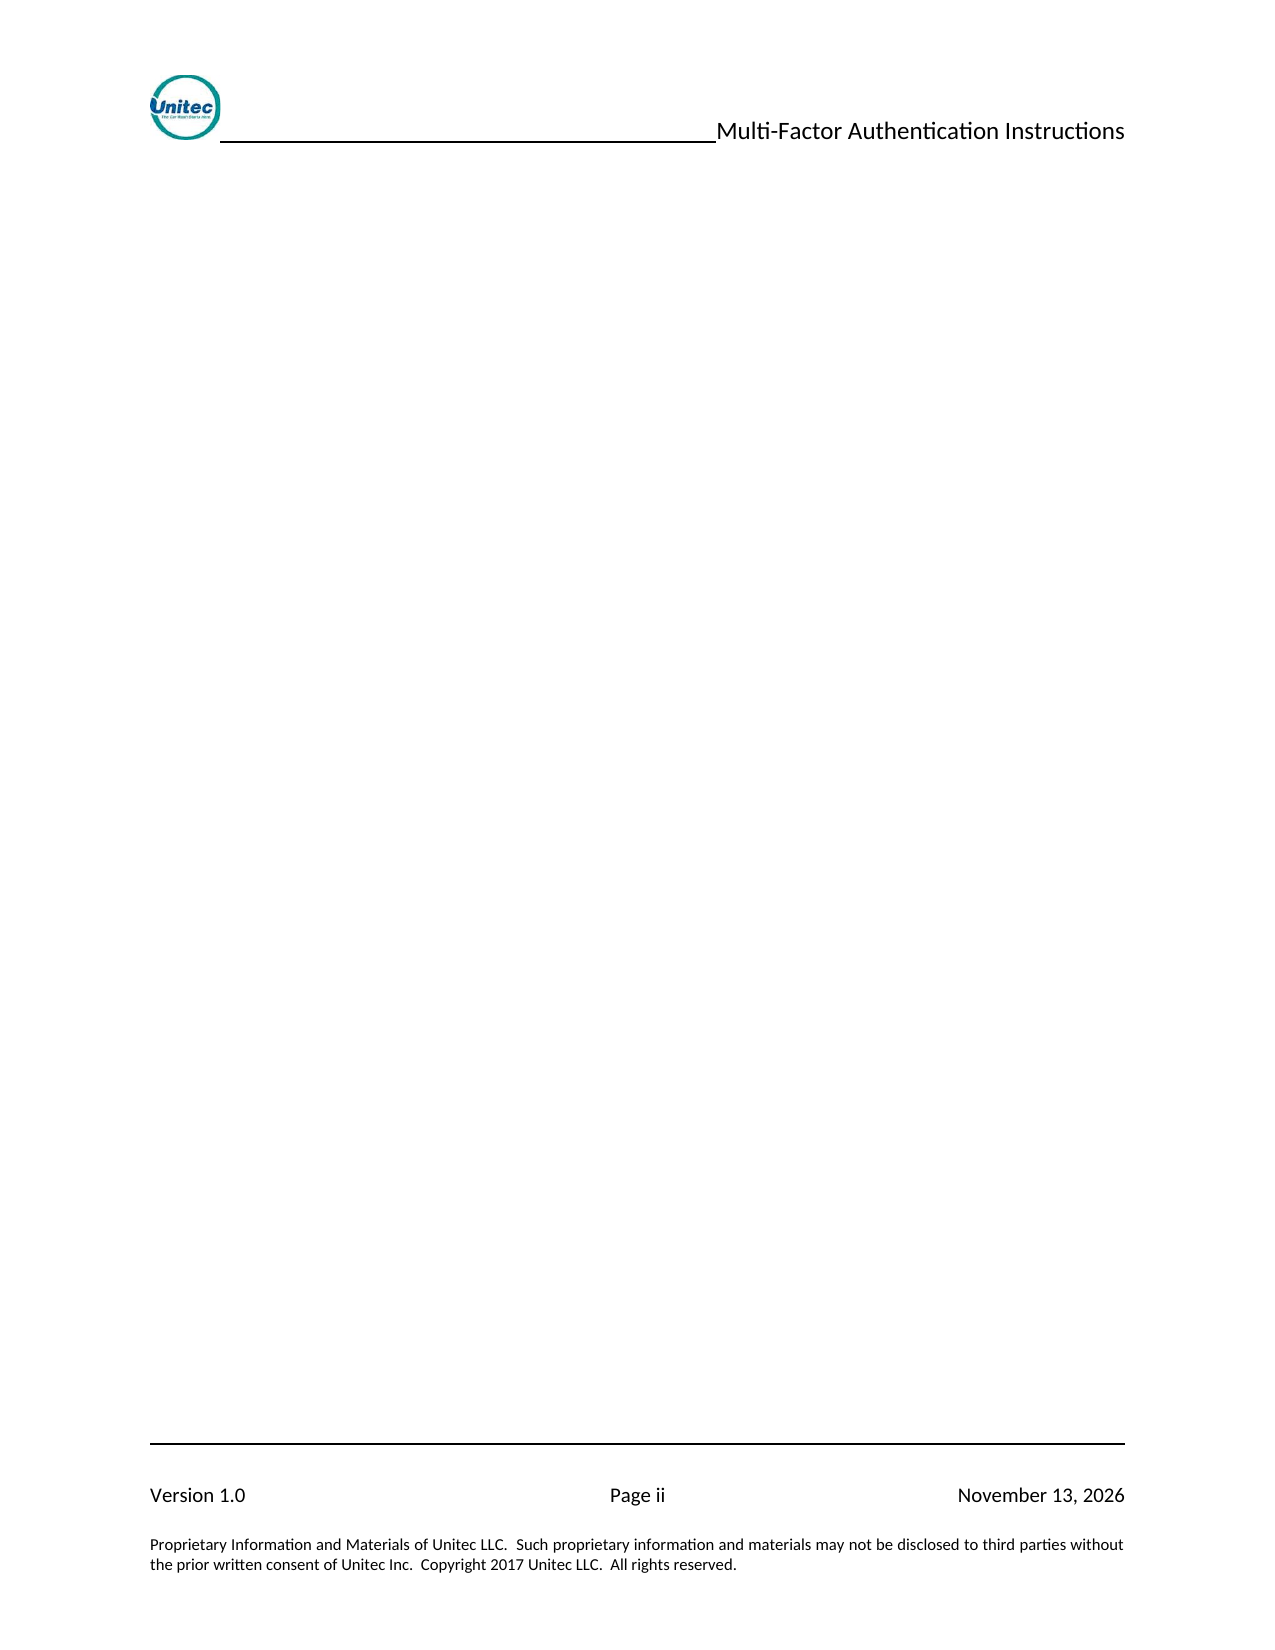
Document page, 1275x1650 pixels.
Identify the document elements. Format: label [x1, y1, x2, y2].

picture [150, 75, 221, 140]
